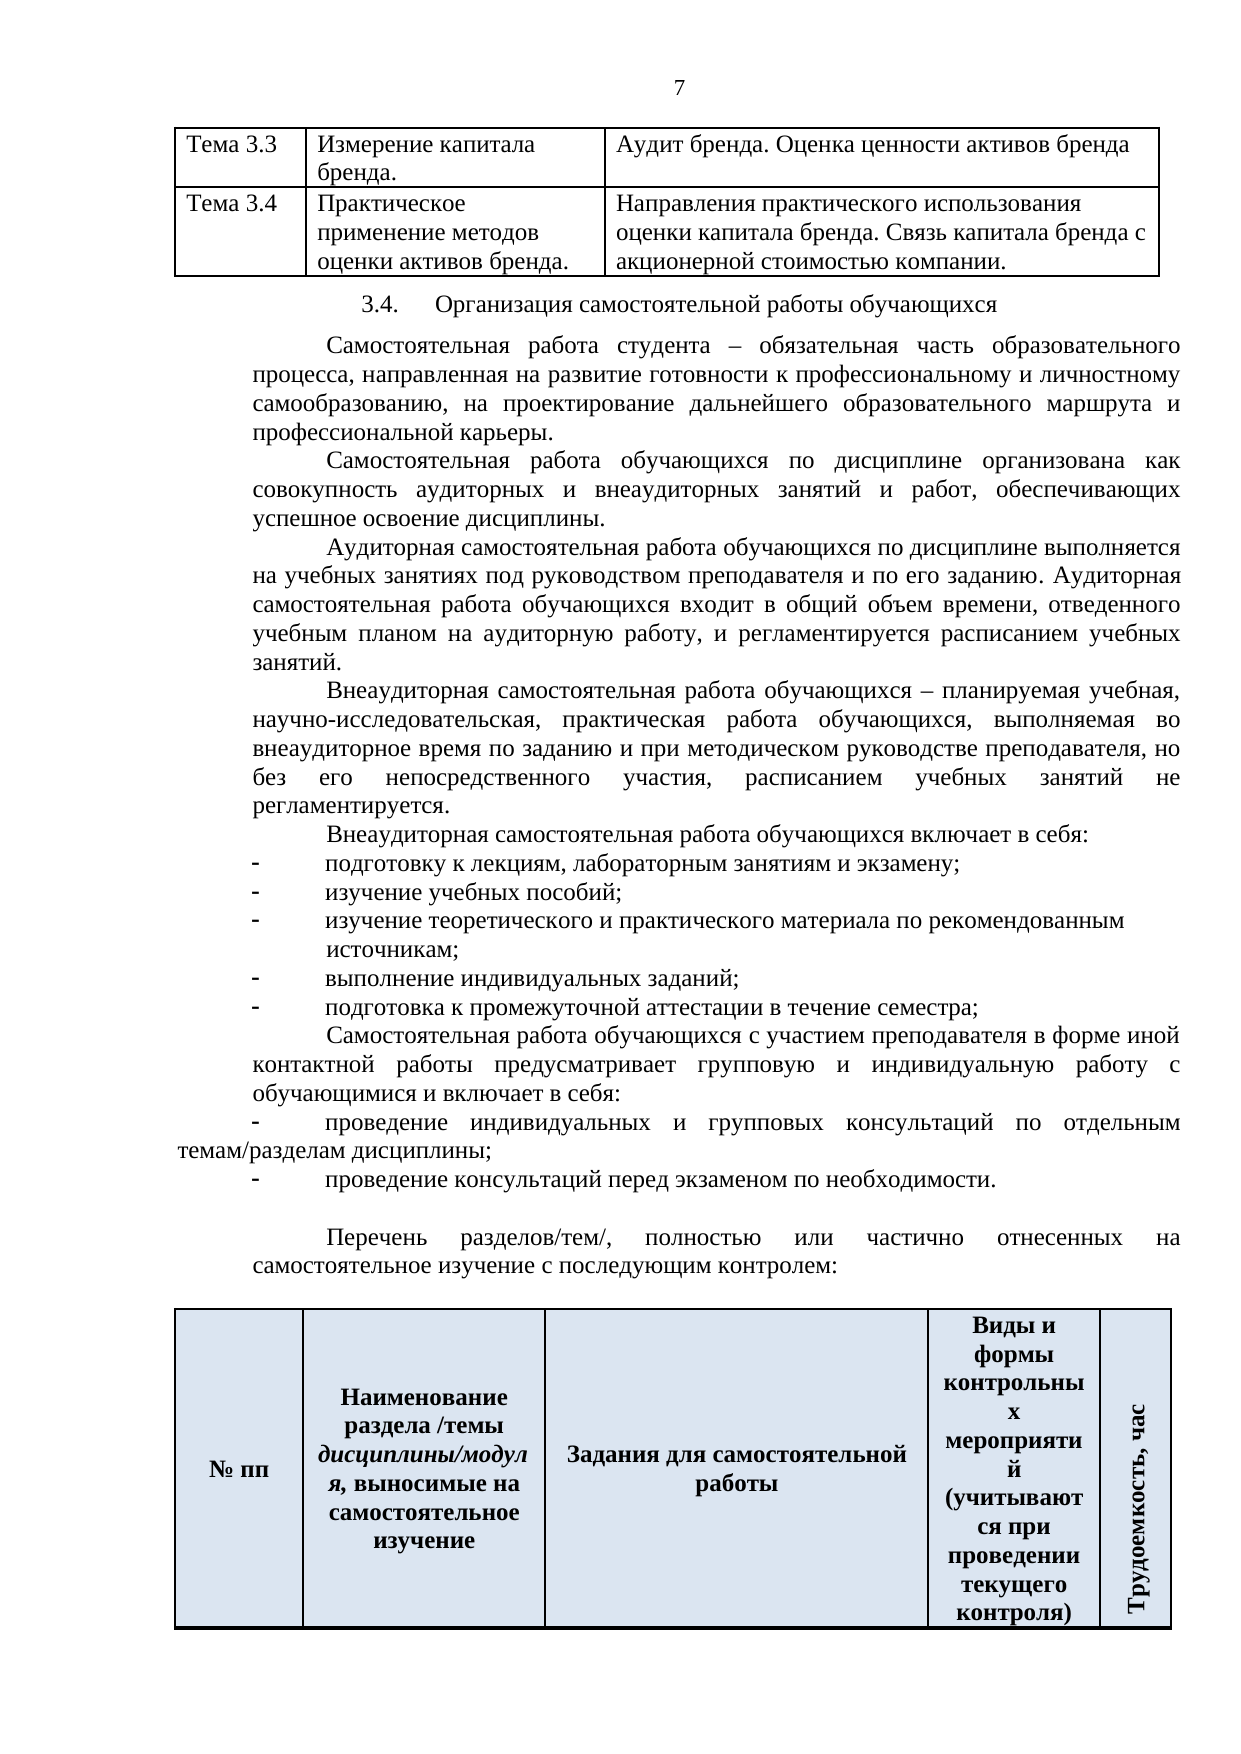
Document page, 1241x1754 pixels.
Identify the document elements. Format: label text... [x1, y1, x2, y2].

table_header Задания для самостоятельной работы [546, 1310, 927, 1626]
list источникам; [251, 934, 1181, 963]
text Внеаудиторная самостоятельная работа обучающихся – планируемая учебная, научно-исследовательская, практическая работа обучающихся, выполняемая во внеаудиторное время по заданию и при методическом руководстве преподавателя, но без его непосредственного участия, расписанием учебных занятий не регламентируется. [252, 675, 1181, 819]
list изучение теоретического и практического материала по рекомендованным [177, 905, 1181, 934]
table_header Трудоемкость, час [1101, 1310, 1170, 1626]
subtitle Организация самостоятельной работы обучающихся [177, 289, 1181, 318]
list выполнение индивидуальных заданий; [177, 963, 1181, 992]
text Перечень разделов/тем/, полностью или частично отнесенных на самостоятельное изучение с последующим контролем: [252, 1222, 1181, 1279]
list изучение учебных пособий; [177, 877, 1181, 905]
text Внеаудиторная самостоятельная работа обучающихся включает в себя: [252, 819, 1181, 848]
list подготовка к промежуточной аттестации в течение семестра; [177, 992, 1181, 1020]
table_cell Практическое применение методов оценки активов бренда. [307, 188, 604, 274]
text Аудиторная самостоятельная работа обучающихся по дисциплине выполняется на учебных занятиях под руководством преподавателя и по его заданию. Аудиторная самостоятельная работа обучающихся входит в общий объем времени, отведенного учебным планом на аудиторную работу, и регламентируется расписанием учебных занятий. [252, 532, 1181, 675]
text Самостоятельная работа обучающихся с участием преподавателя в форме иной контактной работы предусматривает групповую и индивидуальную работу с обучающимися и включает в себя: [252, 1020, 1181, 1107]
table_header № пп [176, 1310, 302, 1626]
table_cell Аудит бренда. Оценка ценности активов бренда [606, 129, 1158, 186]
table_cell Направления практического использования оценки капитала бренда. Связь капитала бренда с акционерной стоимостью компании. [606, 188, 1158, 274]
table_header Виды и формы контрольных мероприятий (учитываются при проведении текущего контроля) [929, 1310, 1099, 1626]
list проведение консультаций перед экзаменом по необходимости. [177, 1164, 1181, 1193]
list проведение индивидуальных и групповых консультаций по отдельным темам/разделам дисциплины; [177, 1107, 1181, 1164]
table_header Наименование раздела /темы дисциплины/модуля, выносимые на самостоятельное изучение [304, 1310, 544, 1626]
text Самостоятельная работа студента – обязательная часть образовательного процесса, направленная на развитие готовности к профессиональному и личностному самообразованию, на проектирование дальнейшего образовательного маршрута и профессиональной карьеры. [252, 330, 1181, 445]
table_cell Тема 3.4 [176, 188, 305, 274]
text Самостоятельная работа обучающихся по дисциплине организована как совокупность аудиторных и внеаудиторных занятий и работ, обеспечивающих успешное освоение дисциплины. [252, 445, 1181, 532]
table_cell Тема 3.3 [176, 129, 305, 186]
table_cell Измерение капитала бренда. [307, 129, 604, 186]
list подготовку к лекциям, лабораторным занятиям и экзамену; [177, 848, 1181, 877]
